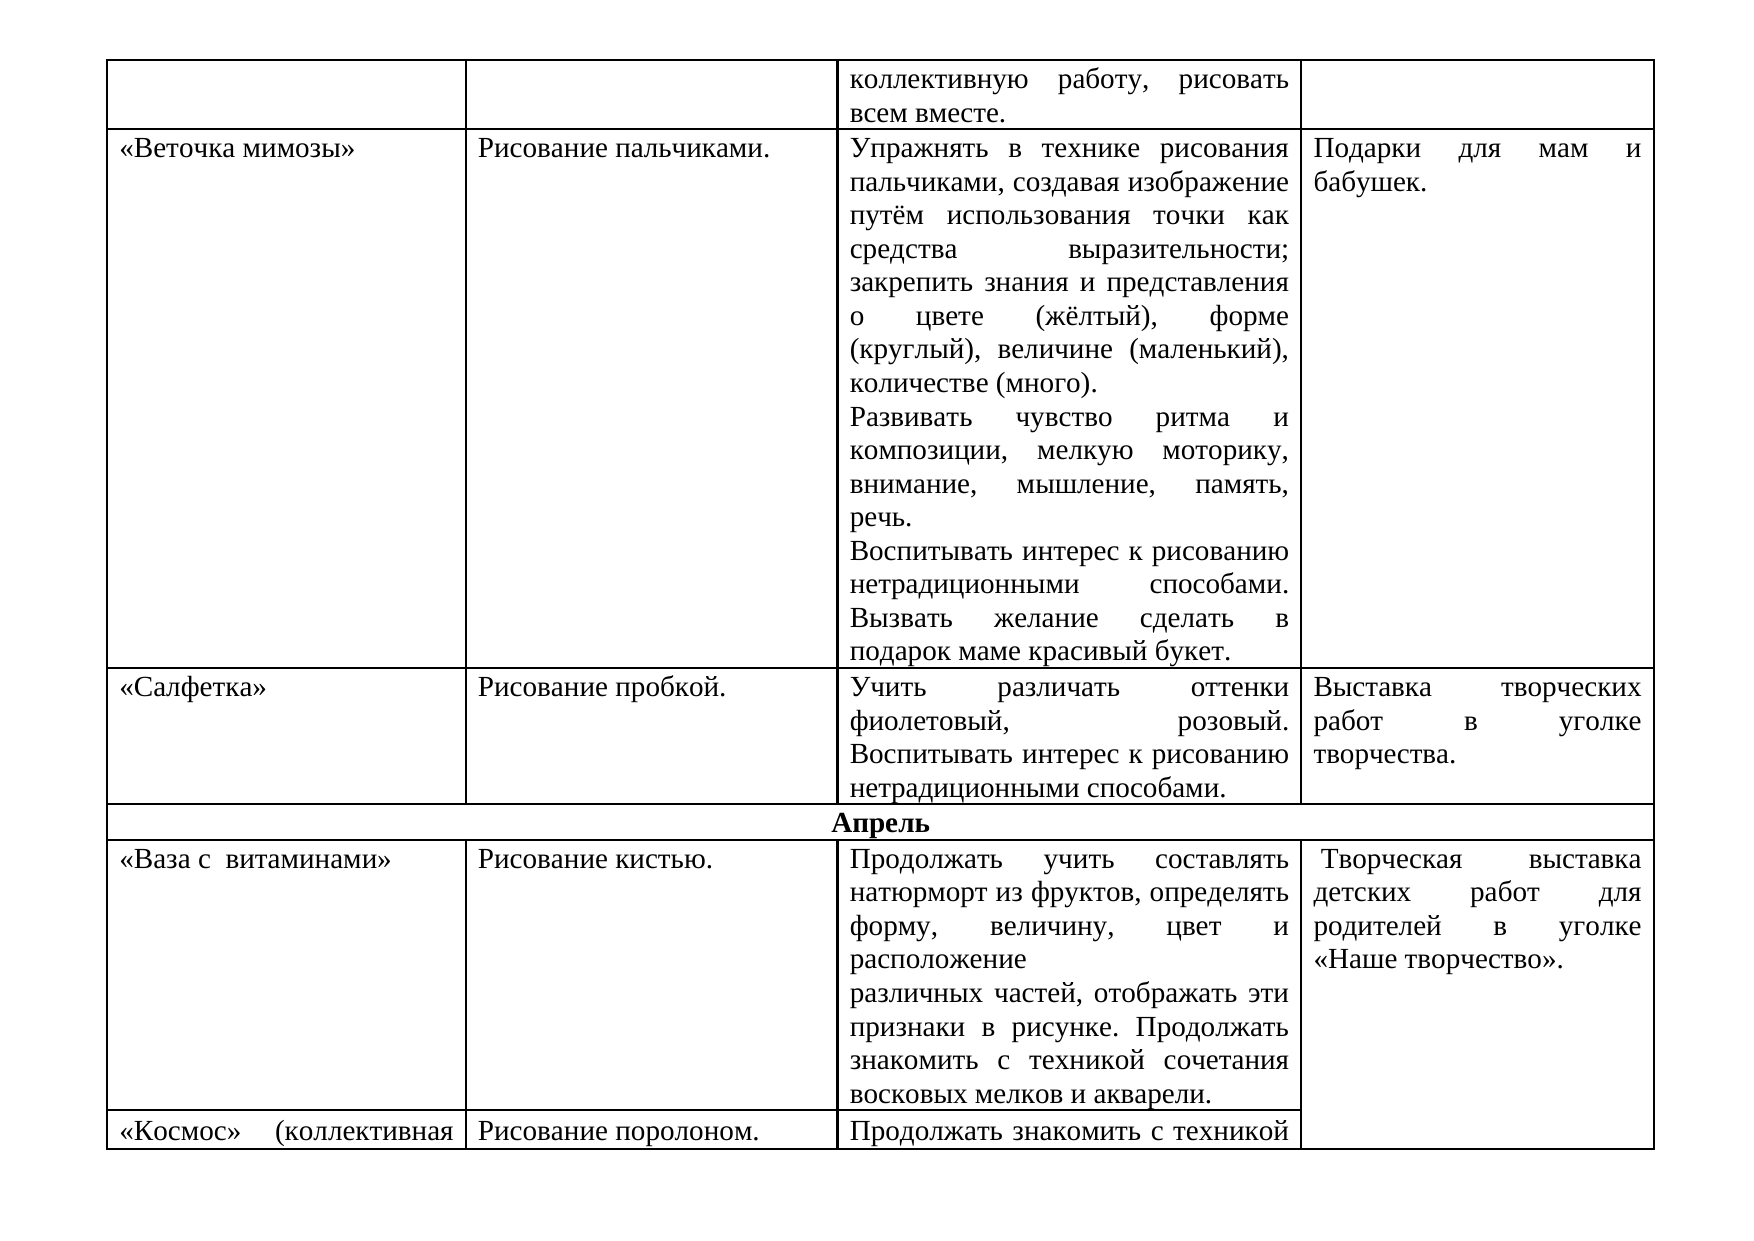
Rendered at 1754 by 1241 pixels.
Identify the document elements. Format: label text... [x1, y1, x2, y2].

table_cell Рисование пальчиками. [467, 130, 836, 667]
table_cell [467, 61, 836, 128]
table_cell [1302, 61, 1653, 128]
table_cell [839, 1111, 1300, 1148]
table_cell Выставка творческих работ в уголке творчества. [1302, 669, 1653, 803]
table_cell «Ваза с витаминами» [108, 841, 465, 1109]
table_cell «Салфетка» [108, 669, 465, 803]
table_cell Учить различать оттенки фиолетовый, розовый. Воспитывать интерес к рисованию нетрадиционными способами. [839, 669, 1300, 803]
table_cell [467, 1111, 836, 1148]
table_cell Апрель [108, 805, 1653, 839]
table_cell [108, 1111, 465, 1148]
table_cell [108, 61, 465, 128]
table_cell Рисование кистью. [467, 841, 836, 1109]
table_cell «Веточка мимозы» [108, 130, 465, 667]
table_cell Продолжать учить составлять натюрморт из фруктов, определять форму, величину, цвет и расположение различных частей, отображать эти признаки в рисунке. Продолжать знакомить с техникой сочетания восковых мелков и акварели. [839, 841, 1300, 1109]
table_cell Рисование пробкой. [467, 669, 836, 803]
table_cell Упражнять в технике рисования пальчиками, создавая изображение путём использования точки как средства выразительности; закрепить знания и представления о цвете (жёлтый), форме (круглый), величине (маленький), количестве (много). Развивать чувство ритма и композиции, мелкую моторику, внимание, мышление, память, речь. Воспитывать интерес к рисованию нетрадиционными способами. Вызвать желание сделать в подарок маме красивый букет. [839, 130, 1300, 667]
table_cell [839, 61, 1300, 128]
table_cell Подарки для мам и бабушек. [1302, 130, 1653, 667]
table_cell Творческая выставка детских работ для родителей в уголке «Наше творчество». [1302, 841, 1653, 1148]
